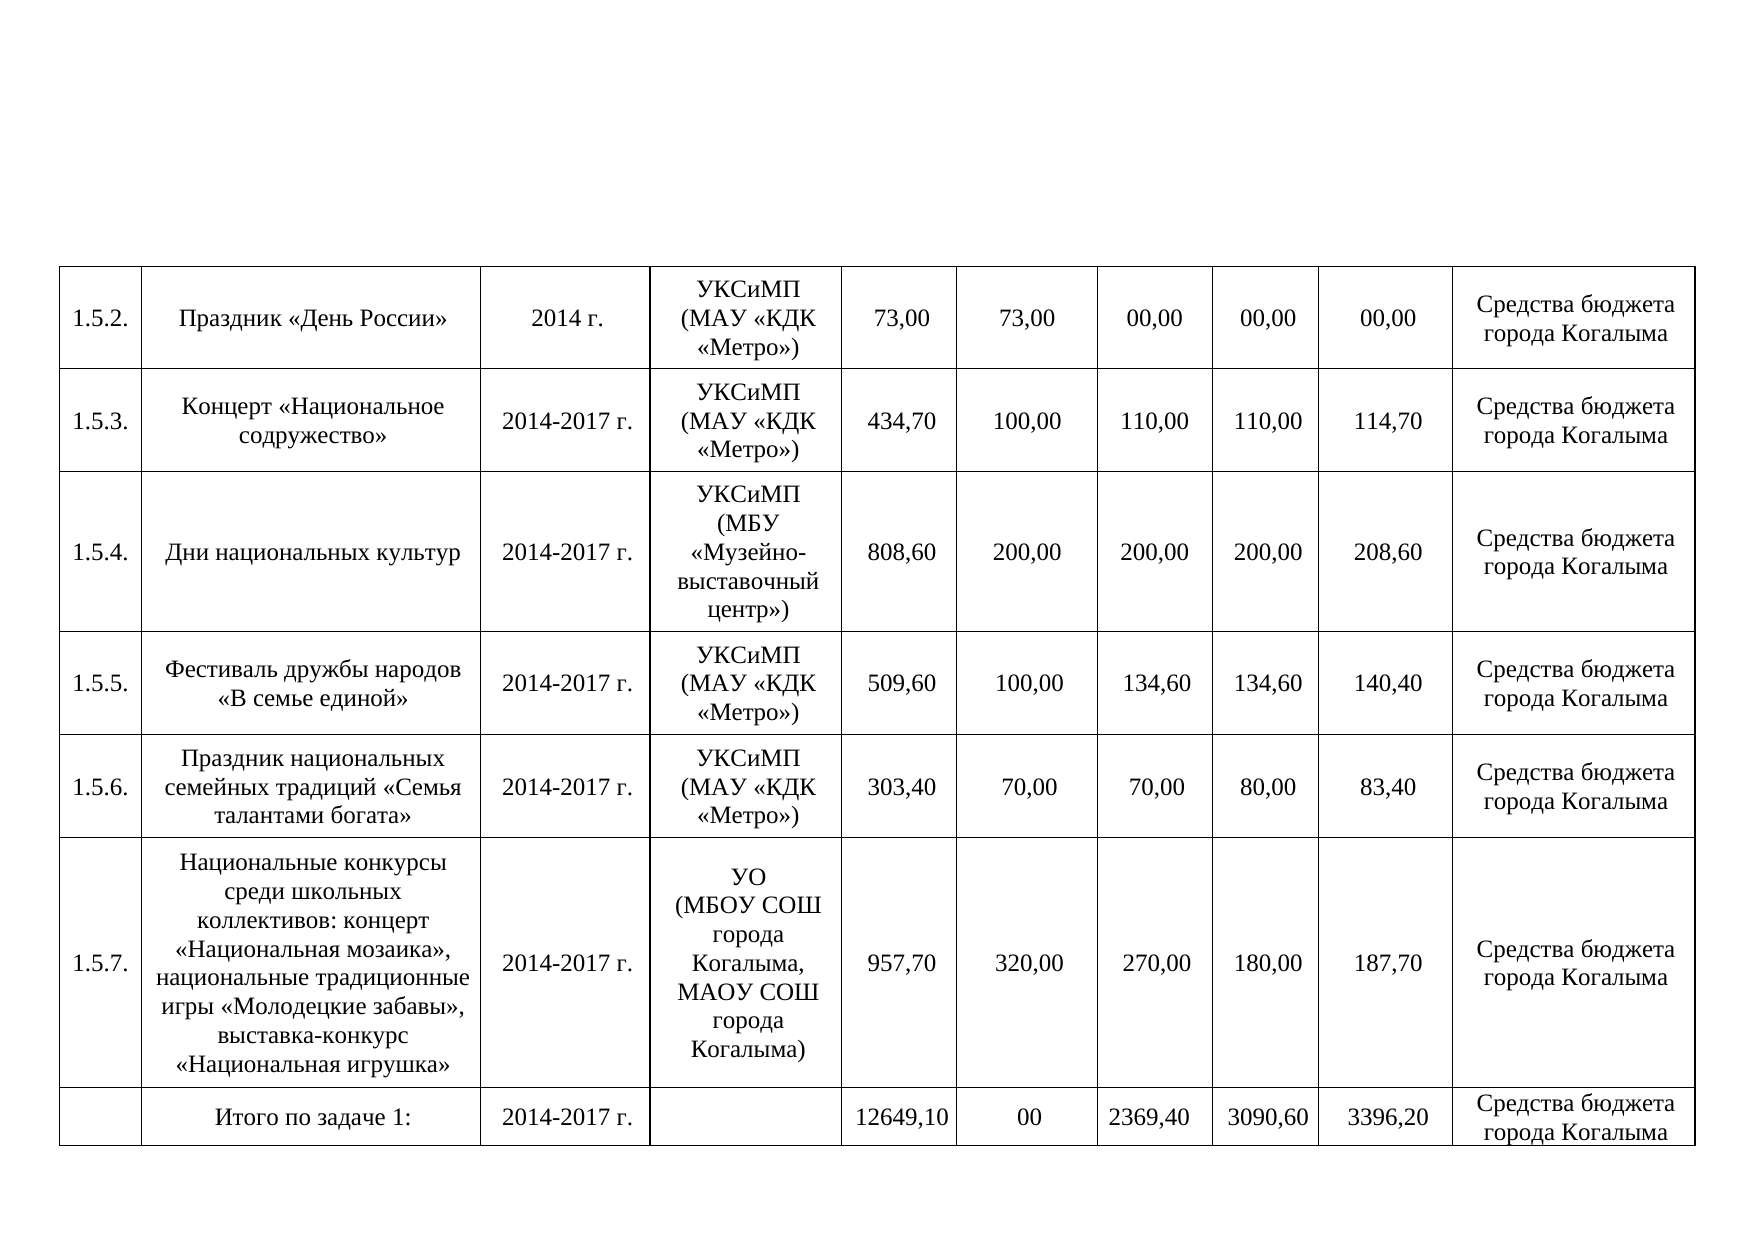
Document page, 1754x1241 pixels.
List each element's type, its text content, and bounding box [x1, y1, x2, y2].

table_cell 12649,10 [842, 1088, 956, 1145]
table_cell 509,60 [842, 632, 956, 734]
table_cell УКСиМП (МАУ «КДК «Метро») [651, 632, 841, 734]
table_cell УО (МБОУ СОШ города Когалыма, МАОУ СОШ города Когалыма) [651, 838, 841, 1087]
table_cell 100,00 [957, 632, 1097, 734]
table_header УКСиМП (МАУ «КДК «Метро») [651, 267, 841, 368]
table_cell 1.5.7. [60, 838, 141, 1087]
table_header 73,00 [957, 267, 1097, 368]
table_cell УКСиМП (МАУ «КДК «Метро») [651, 735, 841, 837]
table_cell 1.5.6. [60, 735, 141, 837]
table_cell Средства бюджета города Когалыма [1453, 472, 1694, 631]
table_cell Праздник национальных семейных традиций «Семья талантами богата» [142, 735, 480, 837]
table_header 00,00 [1213, 267, 1318, 368]
table_cell Средства бюджета города Когалыма [1453, 1088, 1694, 1145]
table_cell Концерт «Национальное содружество» [142, 369, 480, 471]
table_cell 3396,20 [1319, 1088, 1452, 1145]
table_header 73,00 [842, 267, 956, 368]
table_cell 208,60 [1319, 472, 1452, 631]
table_cell Фестиваль дружбы народов «В семье единой» [142, 632, 480, 734]
table_cell УКСиМП (МАУ «КДК «Метро») [651, 369, 841, 471]
table_cell 303,40 [842, 735, 956, 837]
table_cell 140,40 [1319, 632, 1452, 734]
table_cell [651, 1088, 841, 1145]
table_cell Средства бюджета города Когалыма [1453, 838, 1694, 1087]
table_cell 2014-2017 г. [481, 472, 649, 631]
table_cell УКСиМП (МБУ «Музейно-выставочный центр») [651, 472, 841, 631]
table_cell 114,70 [1319, 369, 1452, 471]
table_cell 110,00 [1098, 369, 1212, 471]
table_cell 80,00 [1213, 735, 1318, 837]
table_cell 134,60 [1098, 632, 1212, 734]
table_cell Итого по задаче 1: [142, 1088, 480, 1145]
table_cell 320,00 [957, 838, 1097, 1087]
table_cell 187,70 [1319, 838, 1452, 1087]
table_cell 100,00 [957, 369, 1097, 471]
table_cell 200,00 [957, 472, 1097, 631]
table_cell 2014-2017 г. [481, 735, 649, 837]
table_cell 1.5.3. [60, 369, 141, 471]
table_cell 200,00 [1213, 472, 1318, 631]
table_cell 808,60 [842, 472, 956, 631]
table_cell [60, 1088, 141, 1145]
table_cell 434,70 [842, 369, 956, 471]
table_cell Дни национальных культур [142, 472, 480, 631]
table_cell 1.5.5. [60, 632, 141, 734]
table_cell 3090,60 [1213, 1088, 1318, 1145]
table_cell Средства бюджета города Когалыма [1453, 735, 1694, 837]
table_cell Национальные конкурсы среди школьных коллективов: концерт «Национальная мозаика», национальные традиционные игры «Молодецкие забавы», выставка-конкурс «Национальная игрушка» [142, 838, 480, 1087]
table_cell Средства бюджета города Когалыма [1453, 632, 1694, 734]
table_header Средства бюджета города Когалыма [1453, 267, 1694, 368]
table_cell 3792,90 [957, 1088, 1097, 1145]
table_cell 957,70 [842, 838, 956, 1087]
table_cell 2014-2017 г. [481, 1088, 649, 1145]
table_header 1.5.2. [60, 267, 141, 368]
table_cell 83,40 [1319, 735, 1452, 837]
table_header 00,00 [1319, 267, 1452, 368]
table_cell 270,00 [1098, 838, 1212, 1087]
table_cell 134,60 [1213, 632, 1318, 734]
table_header 00,00 [1098, 267, 1212, 368]
table_cell 110,00 [1213, 369, 1318, 471]
table_cell Средства бюджета города Когалыма [1453, 369, 1694, 471]
table_header . [481, 267, 649, 368]
table_cell 180,00 [1213, 838, 1318, 1087]
table_cell 2014-2017 г. [481, 632, 649, 734]
table_header Праздник «День России» [142, 267, 480, 368]
table_cell 70,00 [957, 735, 1097, 837]
table_cell 200,00 [1098, 472, 1212, 631]
table_cell 70,00 [1098, 735, 1212, 837]
table_cell 2014-2017 г. [481, 838, 649, 1087]
table_cell 2014-2017 г. [481, 369, 649, 471]
table_cell 2369,40 [1098, 1088, 1212, 1145]
table_cell 1.5.4. [60, 472, 141, 631]
